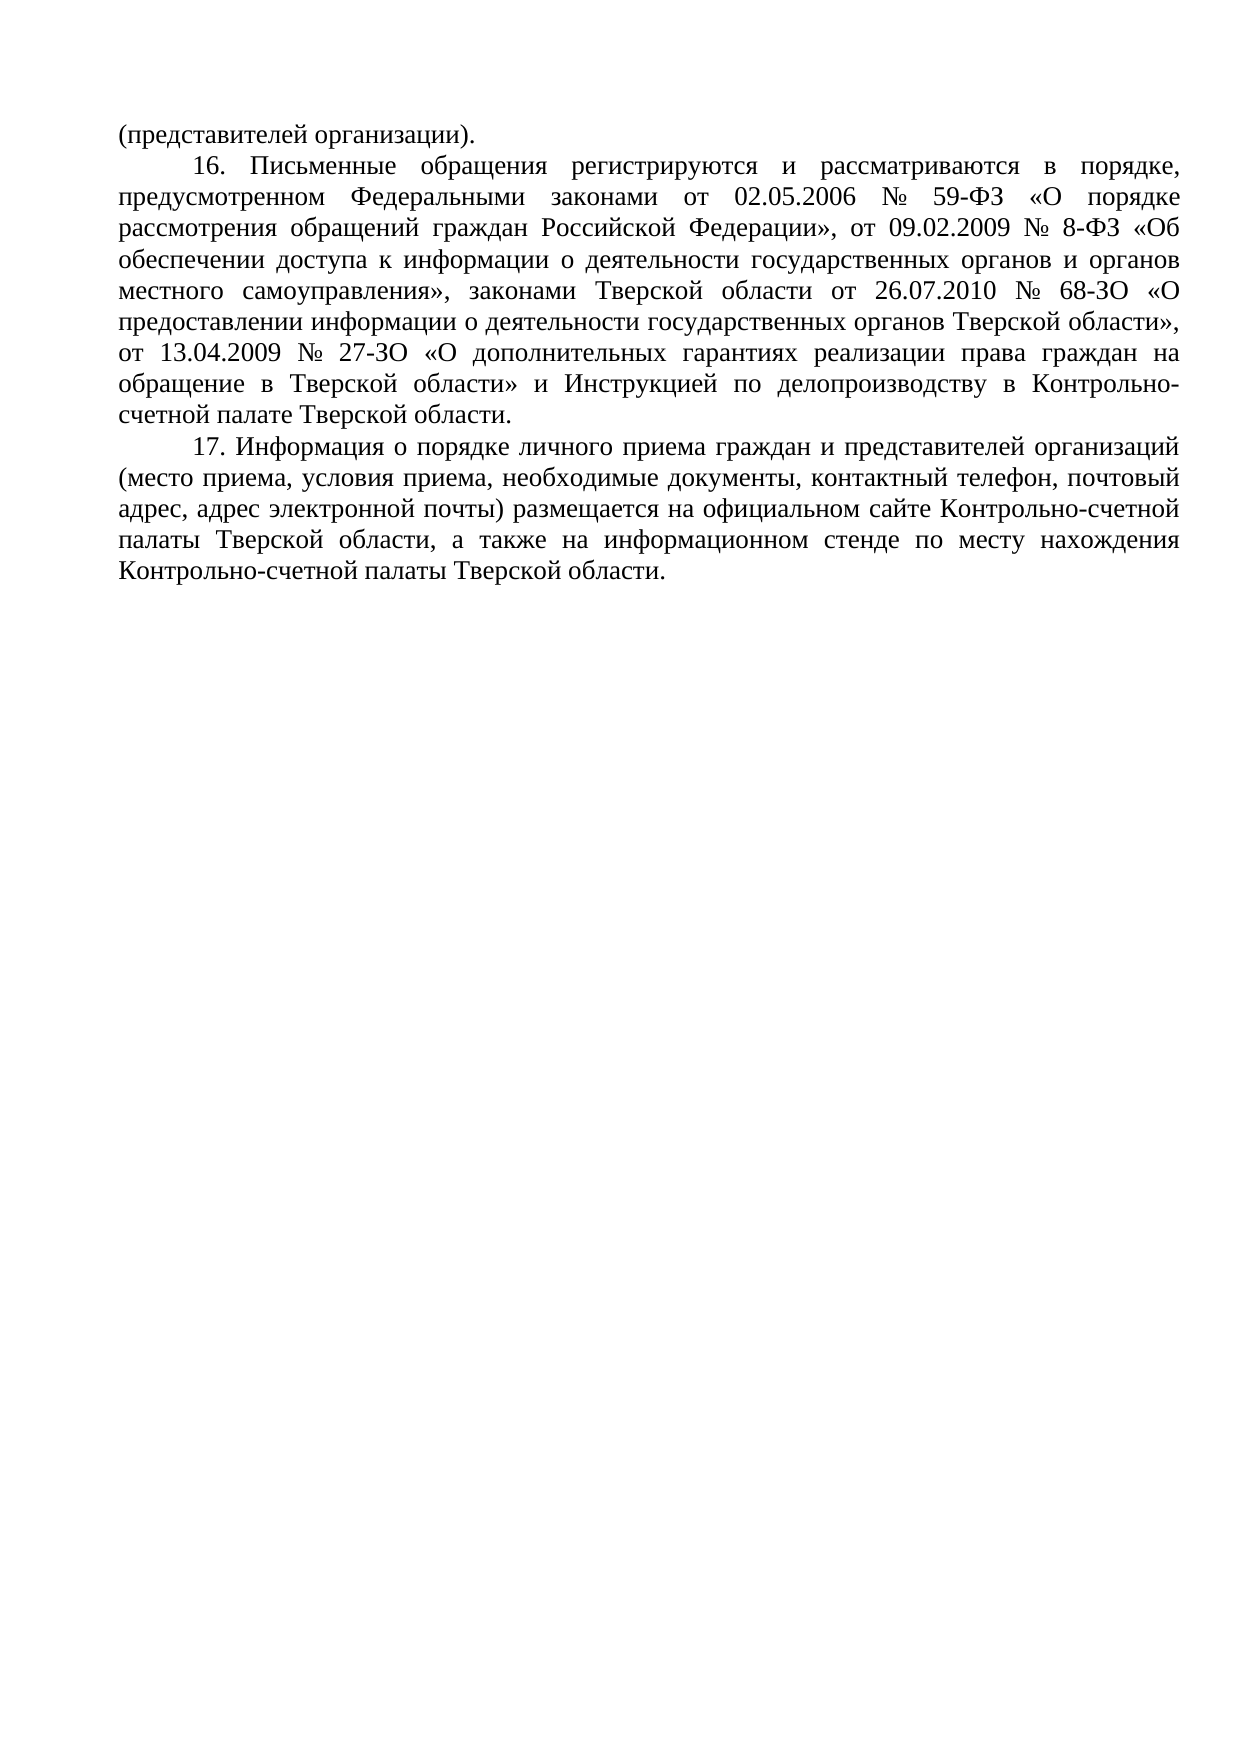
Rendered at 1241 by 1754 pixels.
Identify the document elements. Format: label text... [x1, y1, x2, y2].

text 17. Информация о порядке личного приема граждан и представителей организаций (место приема, условия приема, необходимые документы, контактный телефон, почтовый адрес, адрес электронной почты) размещается на официальном сайте Контрольно-счетной палаты Тверской области, а также на информационном стенде по месту нахождения Контрольно-счетной палаты Тверской области. [118, 429, 1181, 585]
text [118, 118, 1181, 149]
text 16. Письменные обращения регистрируются и рассматриваются в порядке, предусмотренном Федеральными законами от 02.05.2006 № 59-ФЗ «О порядке рассмотрения обращений граждан Российской Федерации», от 09.02.2009 № 8-ФЗ «Об обеспечении доступа к информации о деятельности государственных органов и органов местного самоуправления», законами Тверской области от 26.07.2010 № 68-ЗО «О предоставлении информации о деятельности государственных органов Тверской области», от 13.04.2009 № 27-ЗО «О дополнительных гарантиях реализации права граждан на обращение в Тверской области» и Инструкцией по делопроизводству в Контрольно-счетной палате Тверской области. [118, 149, 1181, 429]
